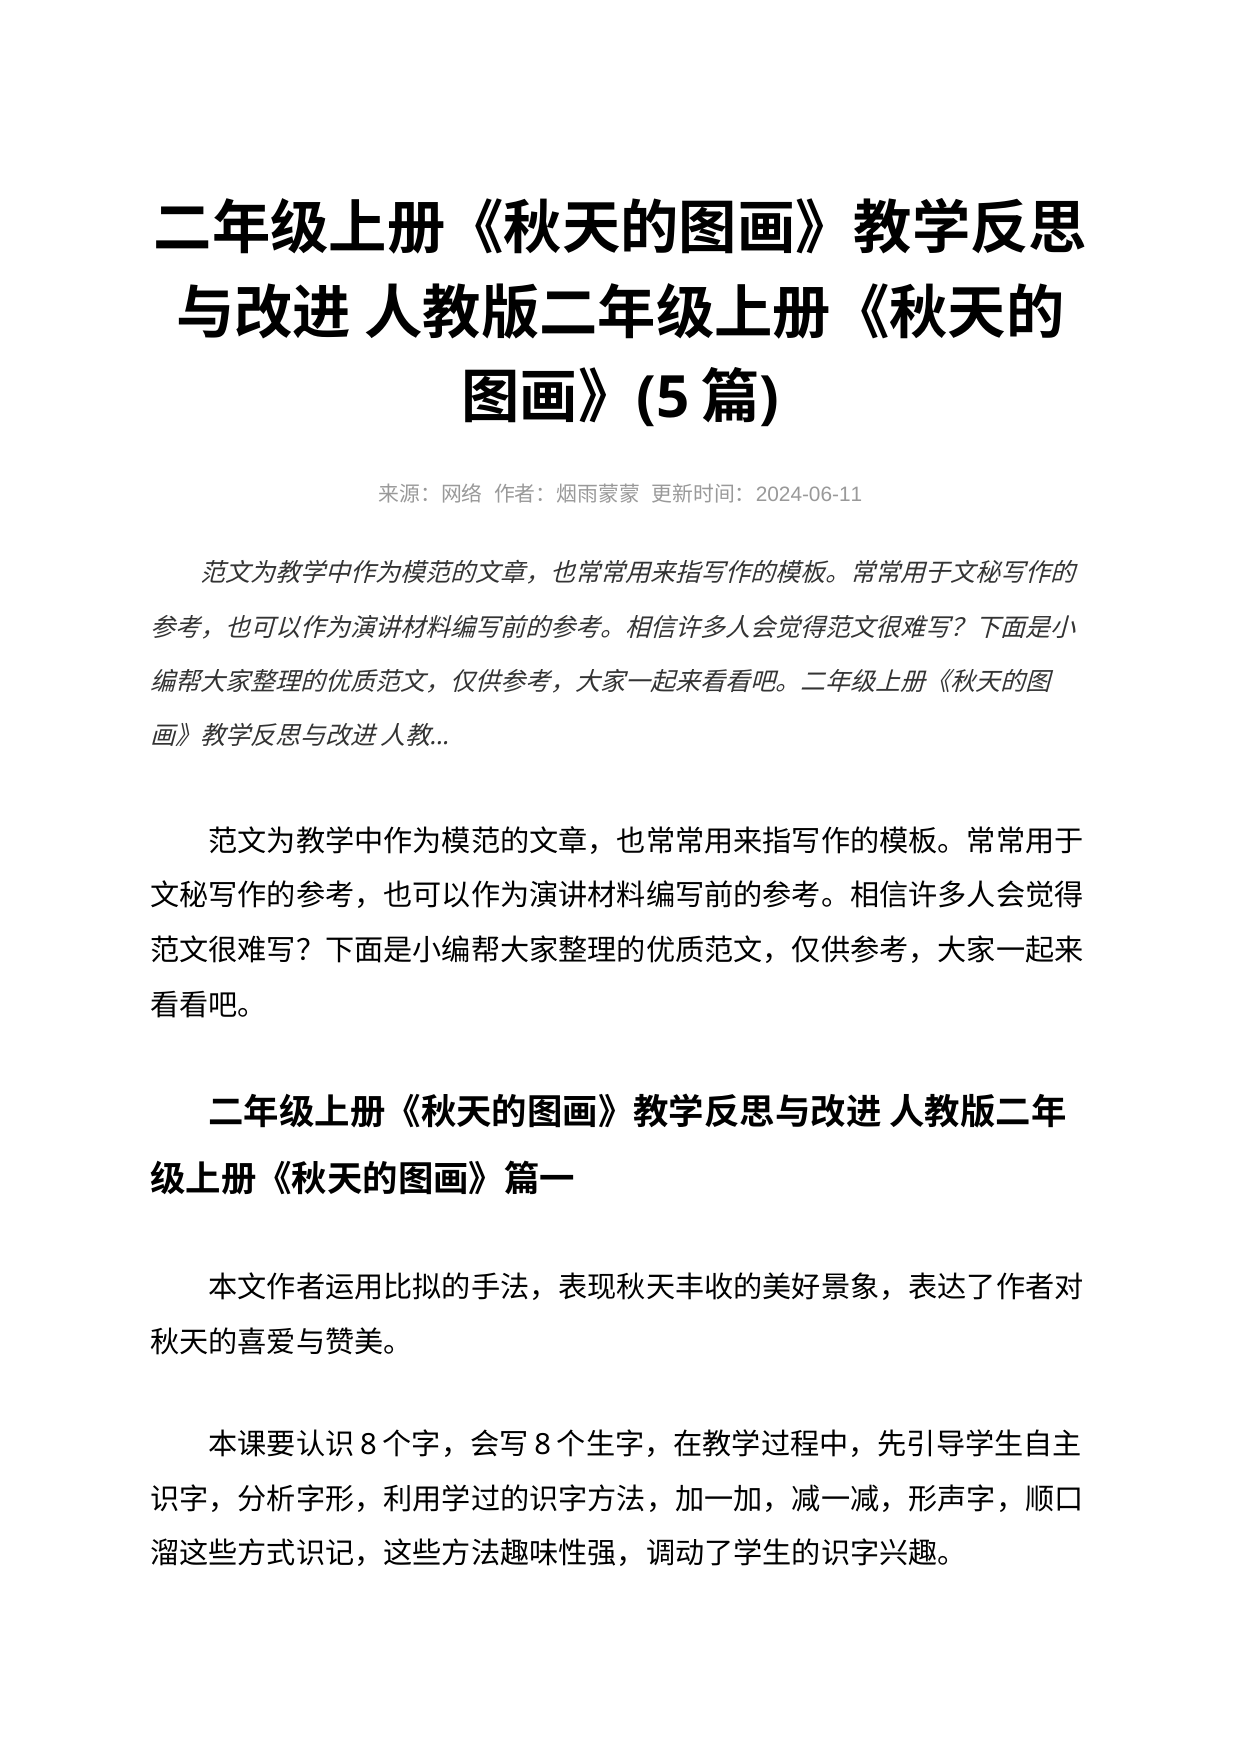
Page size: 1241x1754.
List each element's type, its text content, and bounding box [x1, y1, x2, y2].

text 来源：网络 作者：烟雨蒙蒙 更新时间：2024-06-11 [150, 482, 1090, 506]
text 范文为教学中作为模范的文章，也常常用来指写作的模板。常常用于文秘写作的参考，也可以作为演讲材料编写前的参考。相信许多人会觉得范文很难写？下面是小编帮大家整理的优质范文，仅供参考，大家一起来看看吧。二年级上册《秋天的图画》教学反思与改进 人教... [150, 553, 1090, 752]
text 本文作者运用比拟的手法，表现秋天丰收的美好景象，表达了作者对秋天的喜爱与赞美。 [150, 1263, 1090, 1361]
text 本课要认识8个字，会写8个生字，在教学过程中，先引导学生自主识字，分析字形，利用学过的识字方法，加一加，减一减，形声字，顺口溜这些方式识记，这些方法趣味性强，调动了学生的识字兴趣。 [150, 1420, 1090, 1572]
subtitle 二年级上册《秋天的图画》教学反思与改进 人教版二年级上册《秋天的图画》(5篇) [150, 181, 1090, 435]
text 范文为教学中作为模范的文章，也常常用来指写作的模板。常常用于文秘写作的参考，也可以作为演讲材料编写前的参考。相信许多人会觉得范文很难写？下面是小编帮大家整理的优质范文，仅供参考，大家一起来看看吧。 [150, 817, 1090, 1024]
text 二年级上册《秋天的图画》教学反思与改进 人教版二年级上册《秋天的图画》篇一 [150, 1083, 1090, 1201]
